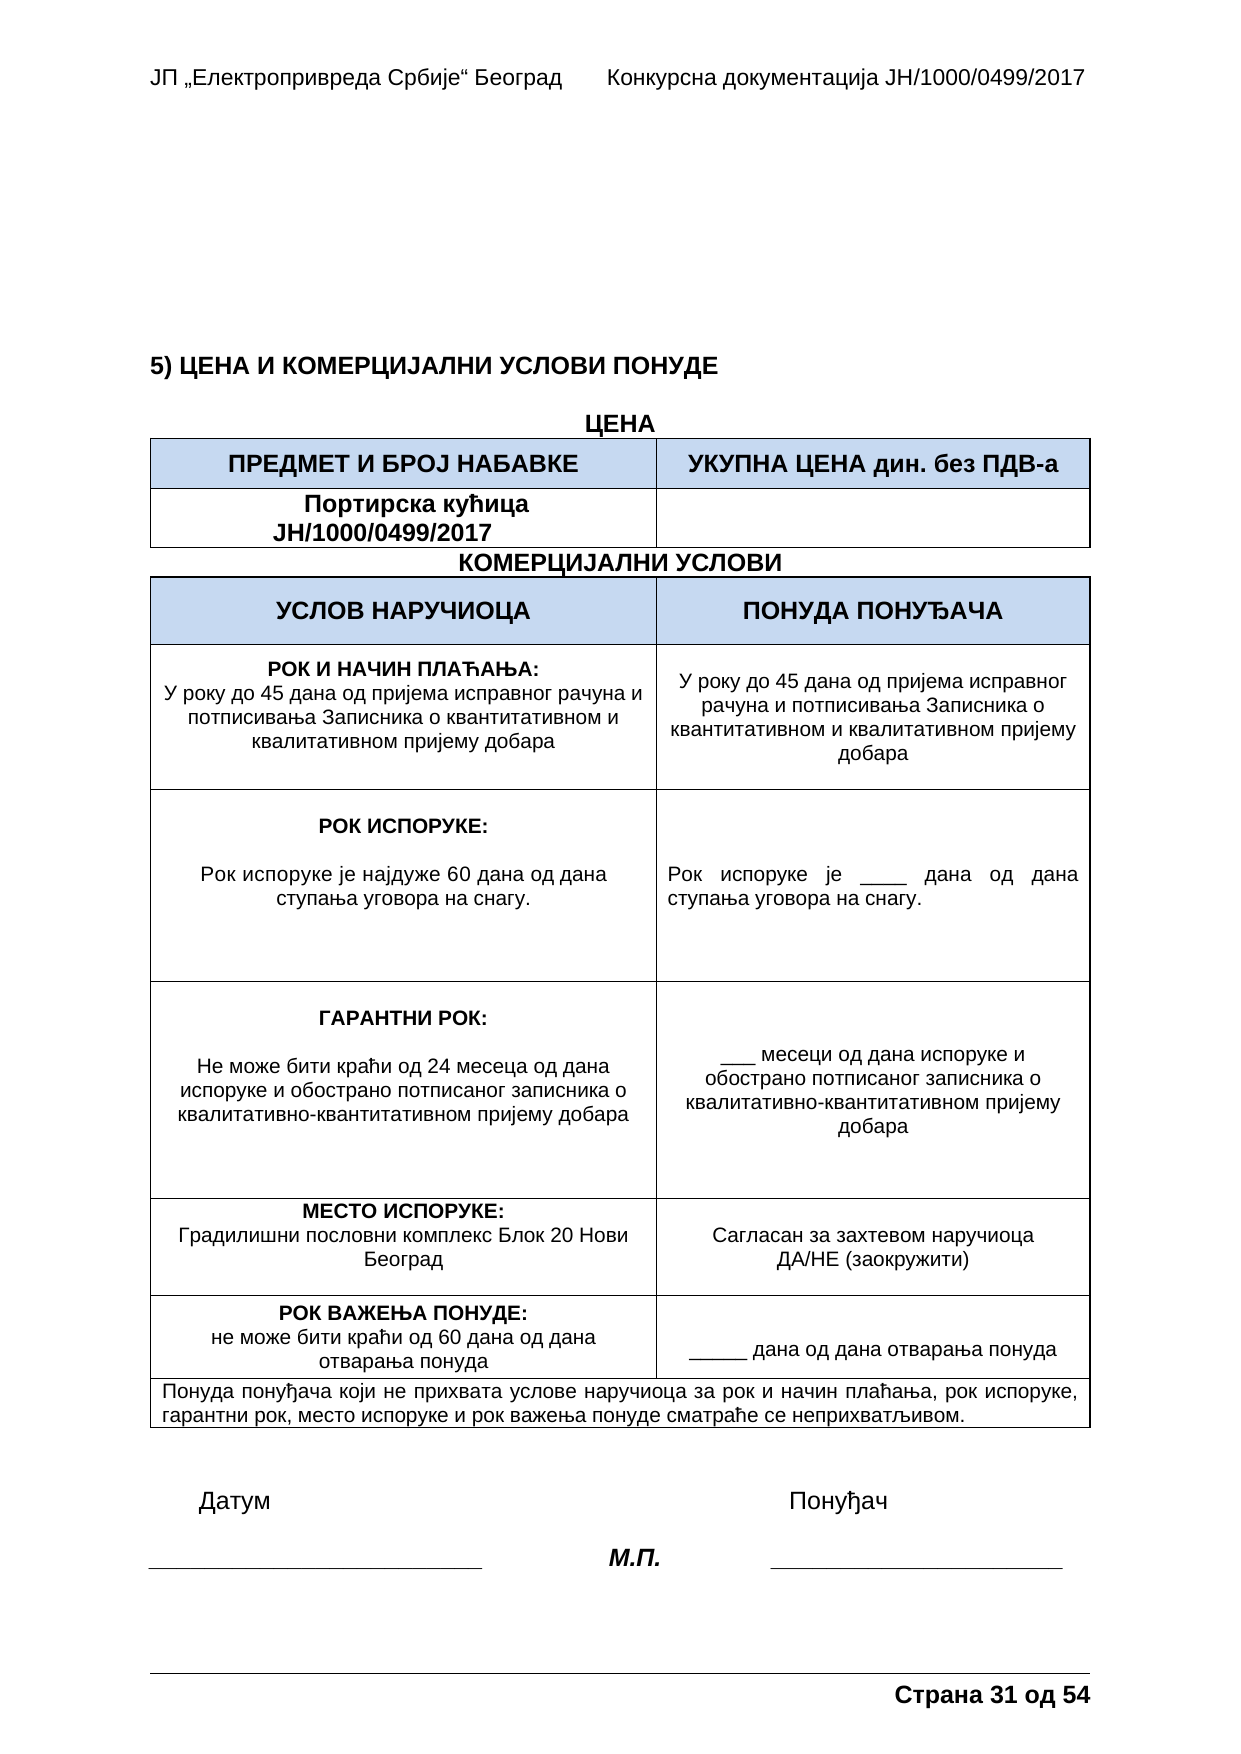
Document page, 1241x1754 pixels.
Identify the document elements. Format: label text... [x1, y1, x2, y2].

table_cell Рок испоруке је ____ дана од дана ступања уговора на снагу. [657, 790, 1089, 981]
table_cell [657, 489, 1089, 547]
table_cell У року до 45 дана од пријема исправног рачуна и потписивања Записника о квантитативном и квалитативном пријему добара [657, 645, 1089, 788]
table_cell Понуда понуђача који не прихвата услове наручиоца за рок и начин плаћања, рок испоруке, гарантни рок, место испоруке и рок важења понуде сматраће се неприхватљивом. [151, 1379, 1089, 1427]
text ЦЕНА [150, 409, 1090, 437]
table_cell РОК ВАЖЕЊА ПОНУДЕ: не може бити краћи од 60 дана од дана отварања понуда [151, 1296, 656, 1378]
table_header ПОНУДА ПОНУЂАЧА [657, 578, 1089, 644]
table_header УСЛОВ НАРУЧИОЦА [151, 578, 656, 644]
table_cell ___ месеци од дана испоруке и обострано потписаног записника о квалитативно-квантитативном пријему добара [657, 982, 1089, 1198]
table_cell _____ дана од дана отварања понуда [657, 1296, 1089, 1378]
text ________________________ М.П. _____________________ [150, 1543, 1090, 1572]
table_cell Сагласан за захтевом наручиоца ДА/НЕ (заокружити) [657, 1199, 1089, 1295]
text КОМЕРЦИЈАЛНИ УСЛОВИ [150, 548, 1090, 576]
text 5) ЦЕНА И КОМЕРЦИЈАЛНИ УСЛОВИ ПОНУДЕ [150, 351, 1090, 380]
table_cell РОК И НАЧИН ПЛАЋАЊА: У року до 45 дана од пријема исправног рачуна и потписивања Записника о квантитативном и квалитативном пријему добара [151, 645, 656, 788]
table_cell Портирска кућица ЈН/1000/0499/2017 [151, 489, 656, 547]
table_cell МЕСТО ИСПОРУКЕ: Градилишни пословни комплекс Блок 20 Нови Београд [151, 1199, 656, 1295]
table_header УКУПНА ЦЕНА дин. без ПДВ-а [657, 439, 1089, 488]
table_header ПРЕДМЕТ И БРОЈ НАБАВКЕ [151, 439, 656, 488]
table_cell РОК ИСПОРУКЕ: Рок испоруке је најдуже 60 дана од дана ступања уговора на снагу. [151, 790, 656, 981]
text Датум Понуђач [150, 1486, 1090, 1514]
table_cell ГАРАНТНИ РОК: Не може бити краћи од 24 месеца од дана испоруке и обострано потписаног записника о квалитативно-квантитативном пријему добара [151, 982, 656, 1198]
